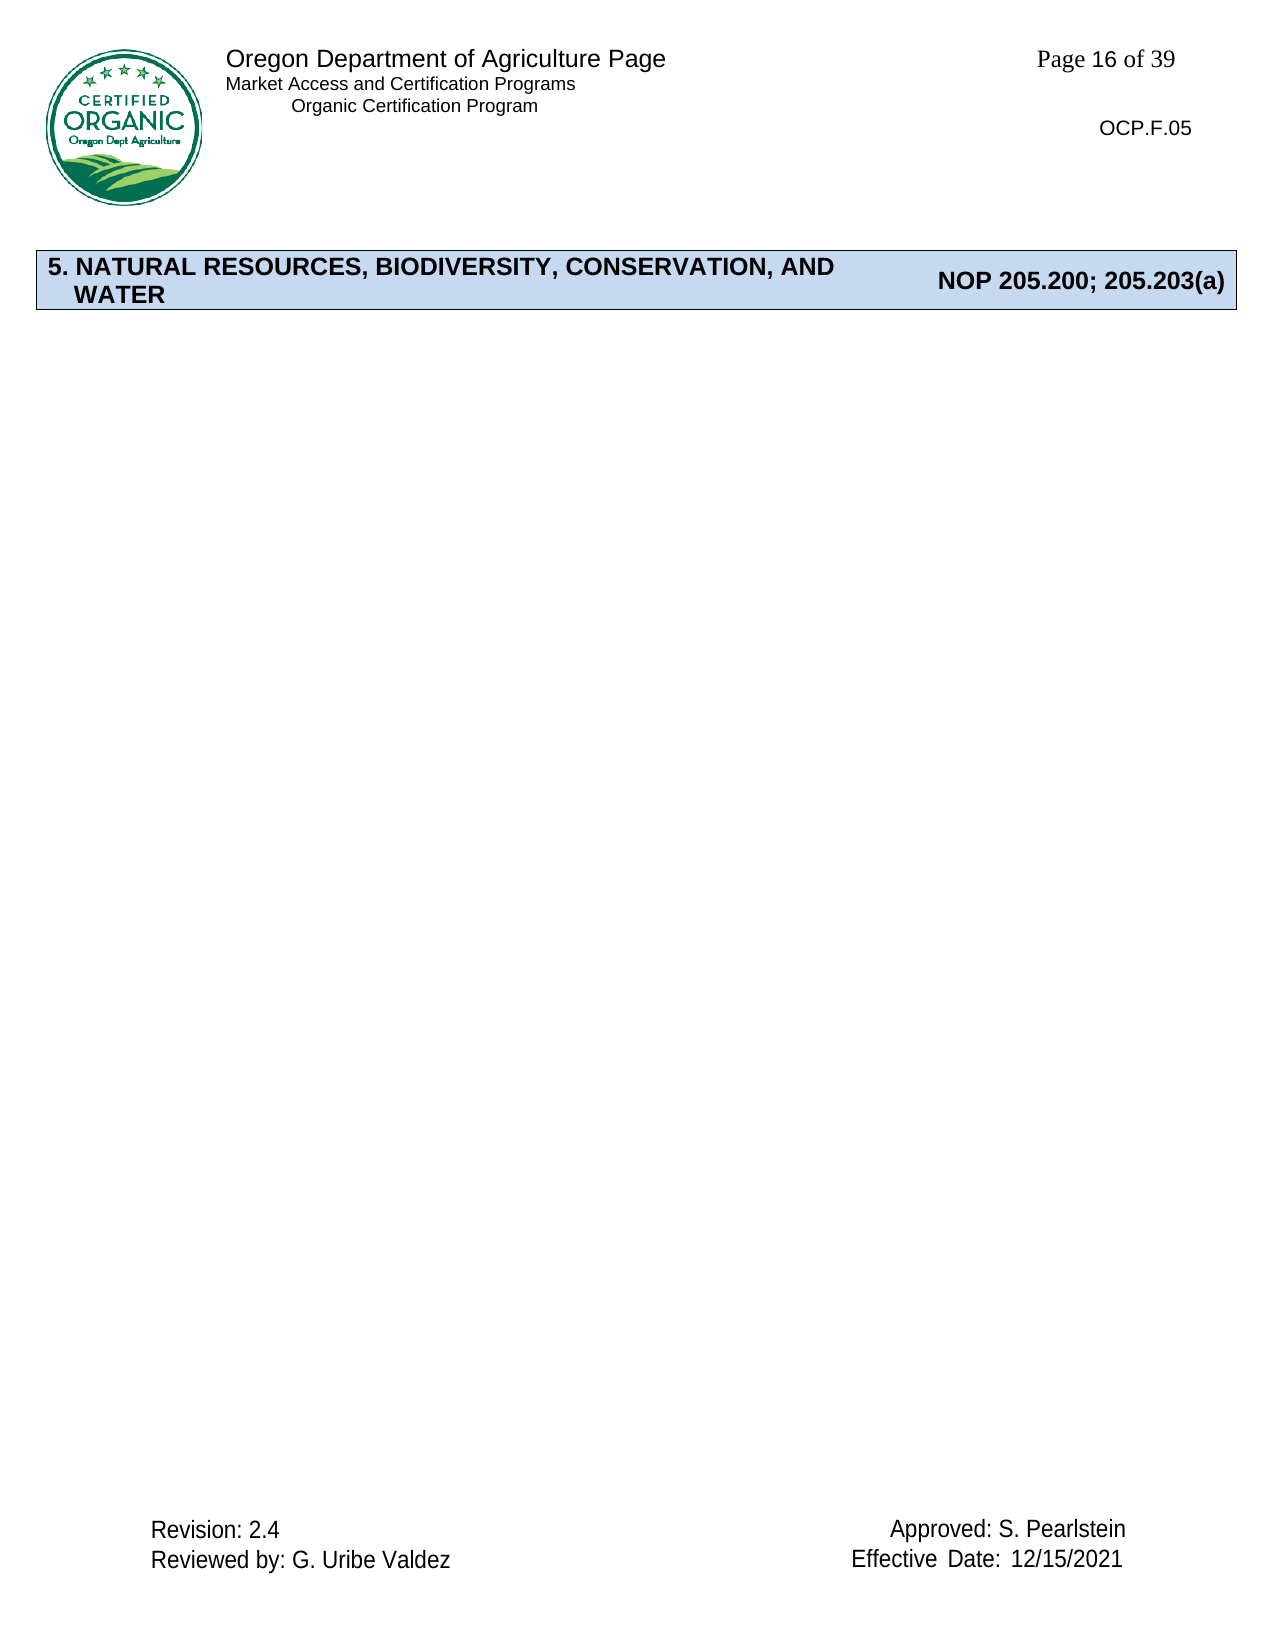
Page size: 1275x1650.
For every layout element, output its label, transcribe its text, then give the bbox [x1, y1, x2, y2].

picture [46, 49, 203, 206]
table_header NOP 205.200; 205.203(a) [918, 251, 1236, 309]
table_header 5. NATURAL RESOURCES, BIODIVERSITY, CONSERVATION, AND WATER [37, 251, 918, 309]
